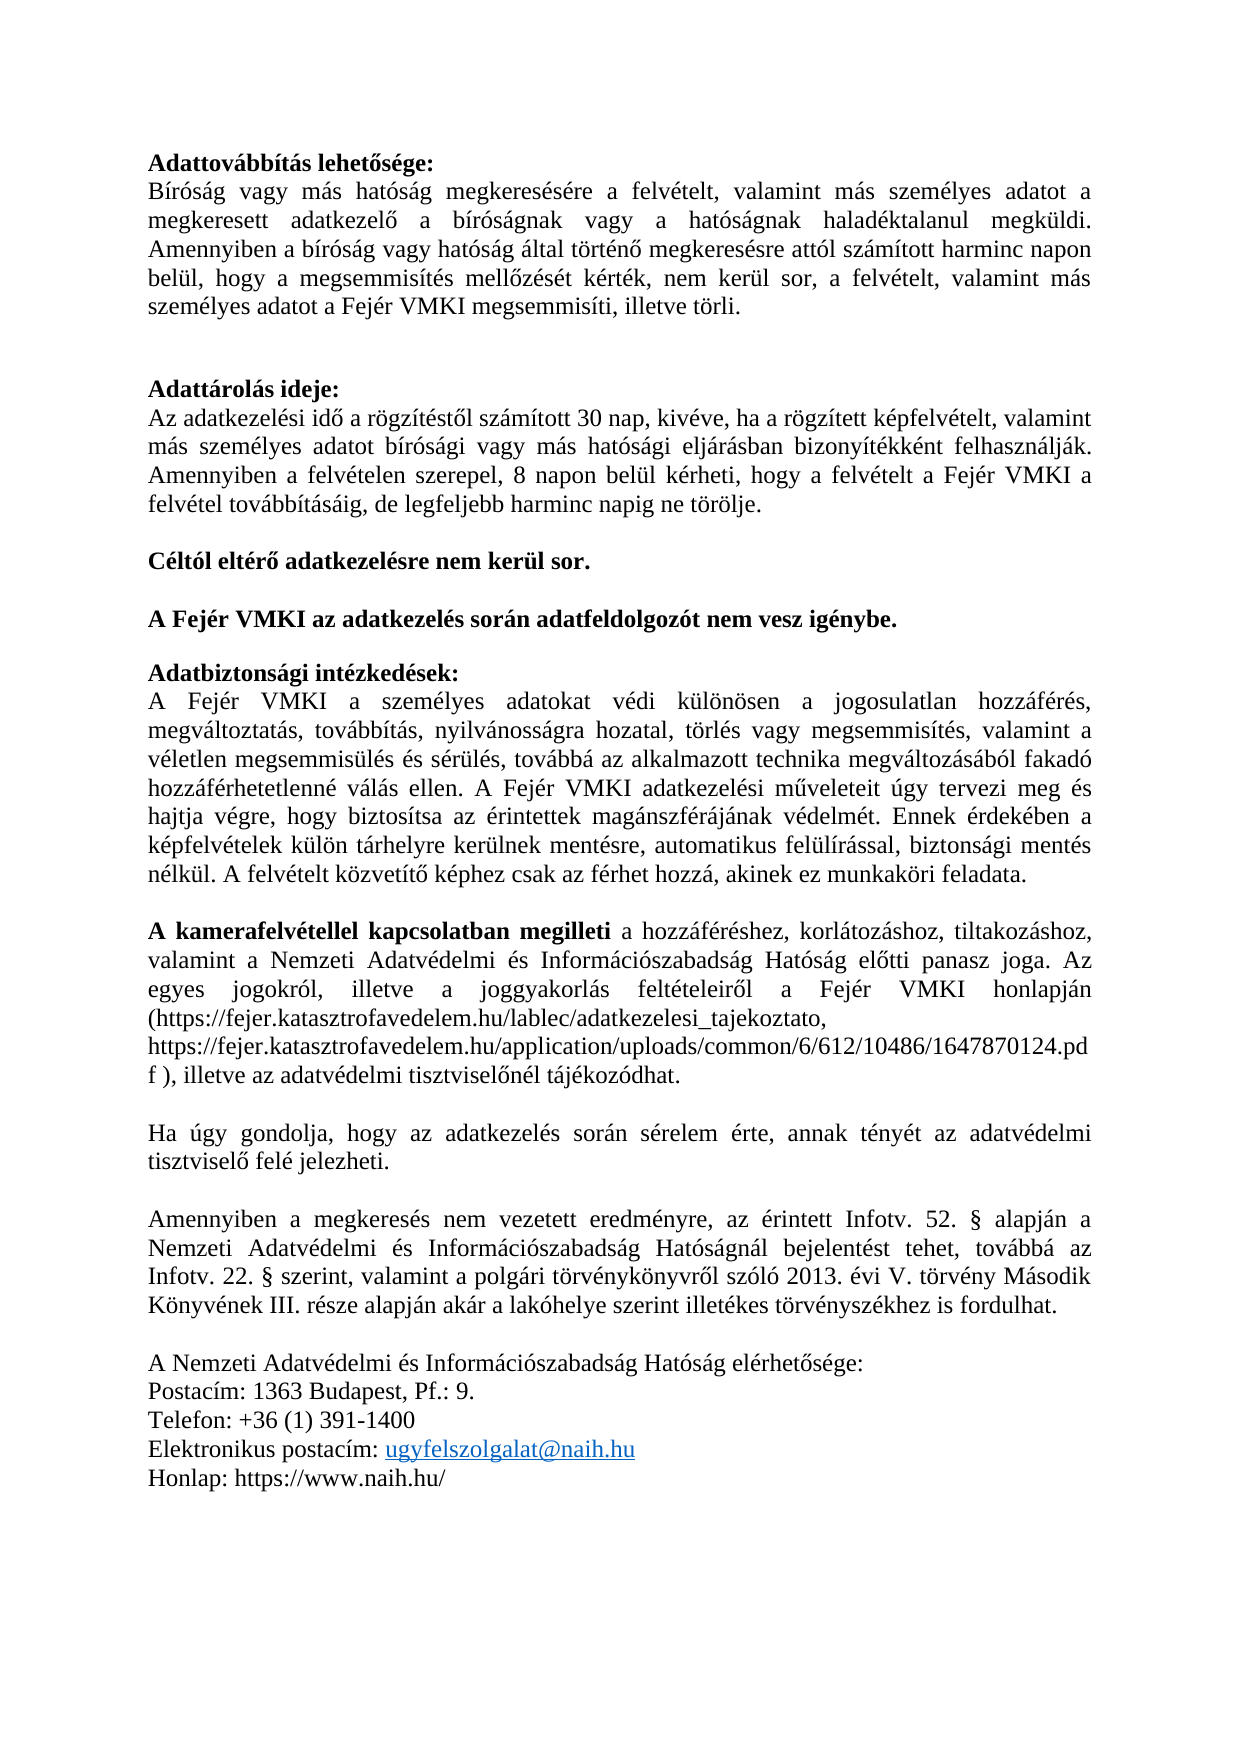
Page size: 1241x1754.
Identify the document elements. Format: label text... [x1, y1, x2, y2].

text Postacím: 1363 Budapest, Pf.: 9. [148, 1376, 1093, 1405]
text Céltól eltérő adatkezelésre nem kerül sor. [148, 546, 1093, 575]
text A Fejér VMKI az adatkezelés során adatfeldolgozót nem vesz igénybe. [148, 604, 1093, 633]
text A Nemzeti Adatvédelmi és Információszabadság Hatóság elérhetősége: [148, 1348, 1093, 1376]
subtitle Adattárolás ideje: [148, 374, 1093, 403]
text Elektronikus postacím: ugyfelszolgalat@naih.hu [148, 1434, 1093, 1463]
text Telefon: +36 (1) 391-1400 [148, 1405, 1093, 1434]
text Ha úgy gondolja, hogy az adatkezelés során sérelem érte, annak tényét az adatvédelmi tisztviselő felé jelezheti. [148, 1118, 1093, 1175]
text Honlap: https://www.naih.hu/ [148, 1463, 1093, 1491]
subtitle Adattovábbítás lehetősége: [148, 148, 1093, 176]
text A kamerafelvétellel kapcsolatban megilleti a hozzáféréshez, korlátozáshoz, tiltakozáshoz, valamint a Nemzeti Adatvédelmi és Információszabadság Hatóság előtti panasz joga. Az egyes jogokról, illetve a joggyakorlás feltételeiről a Fejér VMKI honlapján (https://fejer.katasztrofavedelem.hu/lablec/adatkezelesi_tajekoztato, https://fejer.katasztrofavedelem.hu/application/uploads/common/6/612/10486/1647870124.pdf ), illetve az adatvédelmi tisztviselőnél tájékozódhat. [148, 916, 1093, 1089]
text Bíróság vagy más hatóság megkeresésére a felvételt, valamint más személyes adatot a megkeresett adatkezelő a bíróságnak vagy a hatóságnak haladéktalanul megküldi. Amennyiben a bíróság vagy hatóság által történő megkeresésre attól számított harminc napon belül, hogy a megsemmisítés mellőzését kérték, nem kerül sor, a felvételt, valamint más személyes adatot a Fejér VMKI megsemmisíti, illetve törli. [148, 176, 1093, 320]
text A Fejér VMKI a személyes adatokat védi különösen a jogosulatlan hozzáférés, megváltoztatás, továbbítás, nyilvánosságra hozatal, törlés vagy megsemmisítés, valamint a véletlen megsemmisülés és sérülés, továbbá az alkalmazott technika megváltozásából fakadó hozzáférhetetlenné válás ellen. A Fejér VMKI adatkezelési műveleteit úgy tervezi meg és hajtja végre, hogy biztosítsa az érintettek magánszférájának védelmét. Ennek érdekében a képfelvételek külön tárhelyre kerülnek mentésre, automatikus felülírással, biztonsági mentés nélkül. A felvételt közvetítő képhez csak az férhet hozzá, akinek ez munkaköri feladata. [148, 686, 1093, 888]
subtitle Adatbiztonsági intézkedések: [148, 658, 1093, 686]
text Az adatkezelési idő a rögzítéstől számított 30 nap, kivéve, ha a rögzített képfelvételt, valamint más személyes adatot bírósági vagy más hatósági eljárásban bizonyítékként felhasználják. Amennyiben a felvételen szerepel, 8 napon belül kérheti, hogy a felvételt a Fejér VMKI a felvétel továbbításáig, de legfeljebb harminc napig ne törölje. [148, 403, 1093, 518]
text Amennyiben a megkeresés nem vezetett eredményre, az érintett Infotv. 52. § alapján a Nemzeti Adatvédelmi és Információszabadság Hatóságnál bejelentést tehet, továbbá az Infotv. 22. § szerint, valamint a polgári törvénykönyvről szóló 2013. évi V. törvény Második Könyvének III. része alapján akár a lakóhelye szerint illetékes törvényszékhez is fordulhat. [148, 1204, 1093, 1319]
